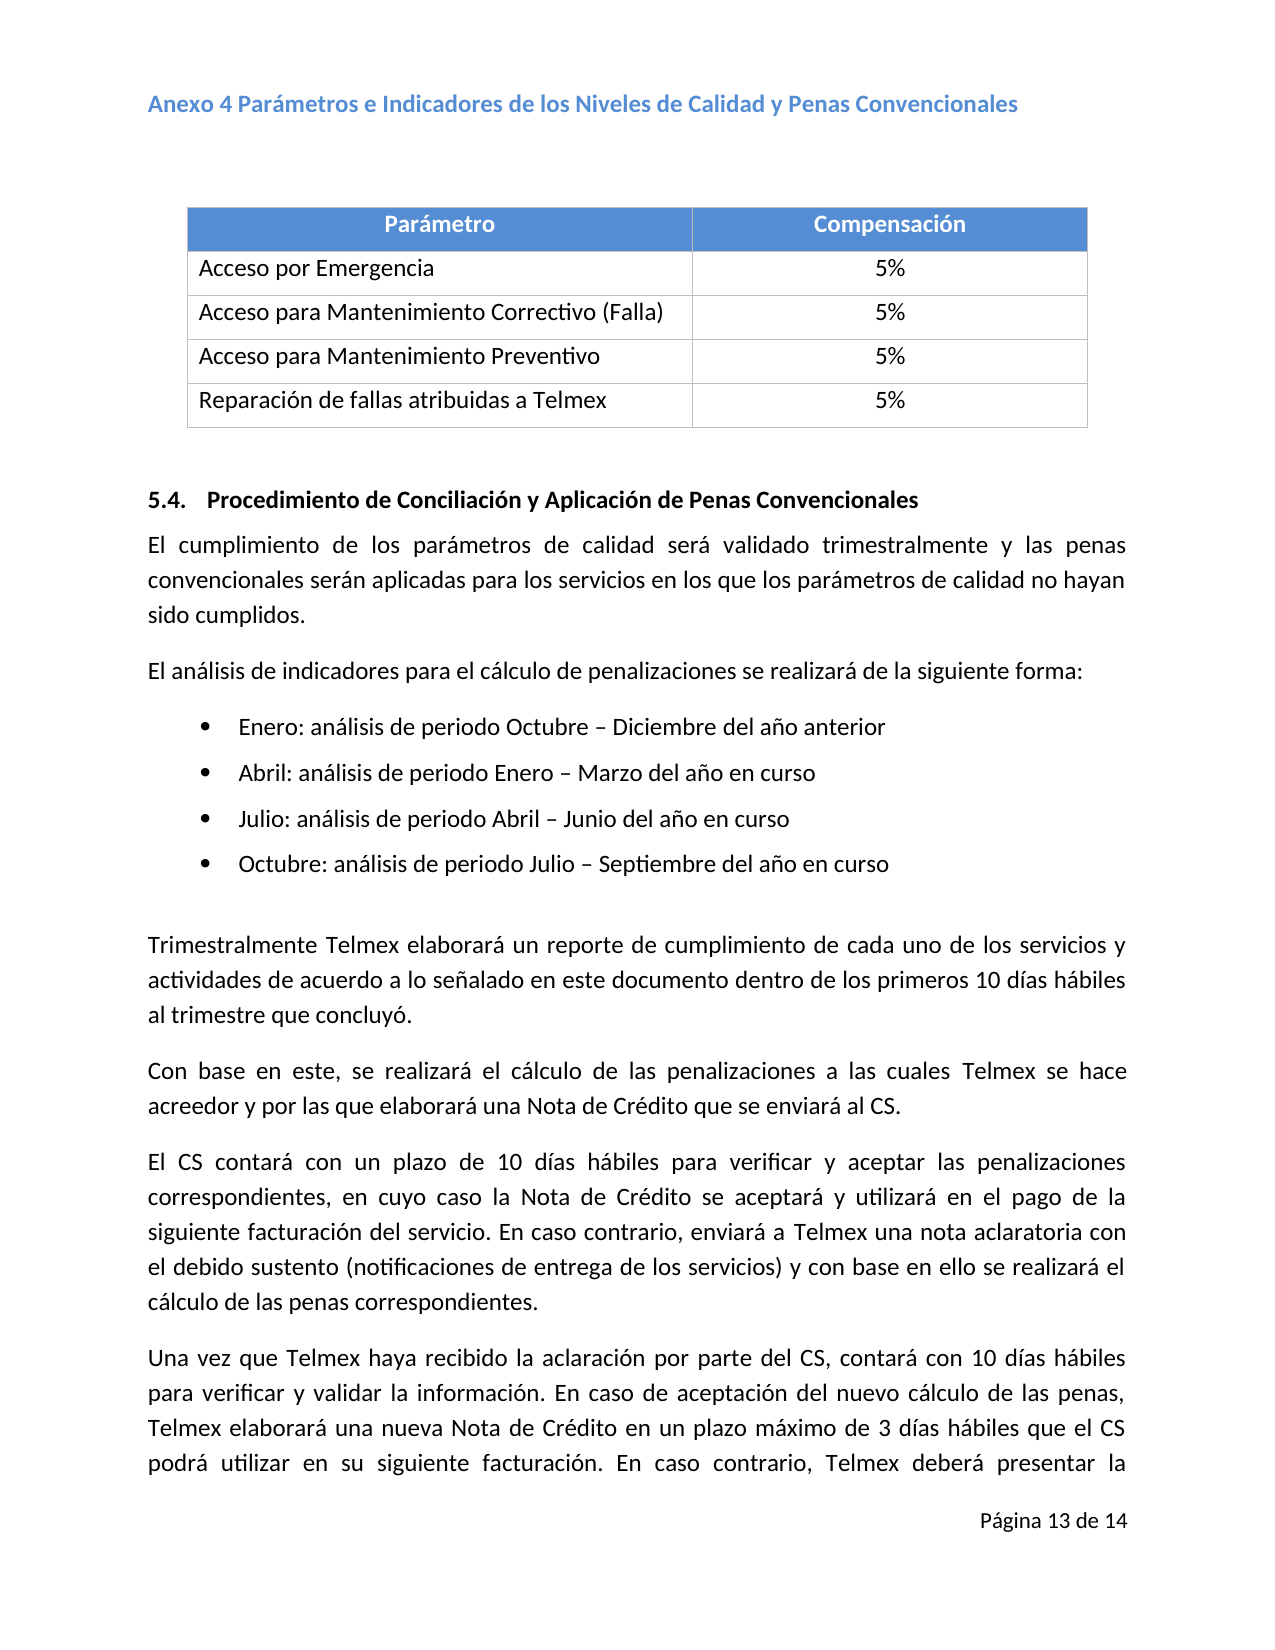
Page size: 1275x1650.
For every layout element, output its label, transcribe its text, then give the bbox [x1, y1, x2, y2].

table_cell Acceso para Mantenimiento Preventivo [188, 340, 692, 383]
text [148, 1342, 1127, 1477]
text Con base en este, se realizará el cálculo de las penalizaciones a las cuales Telmex se hace acreedor y por las que elaborará una Nota de Crédito que se enviará al CS. [148, 1055, 1127, 1121]
table_cell Reparación de fallas atribuidas a Telmex [188, 384, 692, 427]
list Enero: análisis de periodo Octubre – Diciembre del año anterior [201, 711, 1127, 742]
text El análisis de indicadores para el cálculo de penalizaciones se realizará de la siguiente forma: [148, 656, 1127, 686]
list Abril: análisis de periodo Enero – Marzo del año en curso [201, 757, 1127, 788]
subtitle 5.4. Procedimiento de Conciliación y Aplicación de Penas Convencionales [148, 484, 1127, 514]
table_cell 5% [693, 384, 1087, 427]
list Julio: análisis de periodo Abril – Junio del año en curso [201, 803, 1127, 833]
table_cell 5% [693, 296, 1087, 339]
text El CS contará con un plazo de 10 días hábiles para verificar y aceptar las penalizaciones correspondientes, en cuyo caso la Nota de Crédito se aceptará y utilizará en el pago de la siguiente facturación del servicio. En caso contrario, enviará a Telmex una nota aclaratoria con el debido sustento (notificaciones de entrega de los servicios) y con base en ello se realizará el cálculo de las penas correspondientes. [148, 1146, 1127, 1316]
table_cell Acceso para Mantenimiento Correctivo (Falla) [188, 296, 692, 339]
text El cumplimiento de los parámetros de calidad será validado trimestralmente y las penas convencionales serán aplicadas para los servicios en los que los parámetros de calidad no hayan sido cumplidos. [148, 530, 1127, 630]
table_cell 5% [693, 252, 1087, 295]
table_header Compensación [693, 208, 1087, 251]
table_header Parámetro [188, 208, 692, 251]
text Trimestralmente Telmex elaborará un reporte de cumplimiento de cada uno de los servicios y actividades de acuerdo a lo señalado en este documento dentro de los primeros 10 días hábiles al trimestre que concluyó. [148, 929, 1127, 1030]
list Octubre: análisis de periodo Julio – Septiembre del año en curso [201, 848, 1127, 879]
table_cell 5% [693, 340, 1087, 383]
table_cell Acceso por Emergencia [188, 252, 692, 295]
